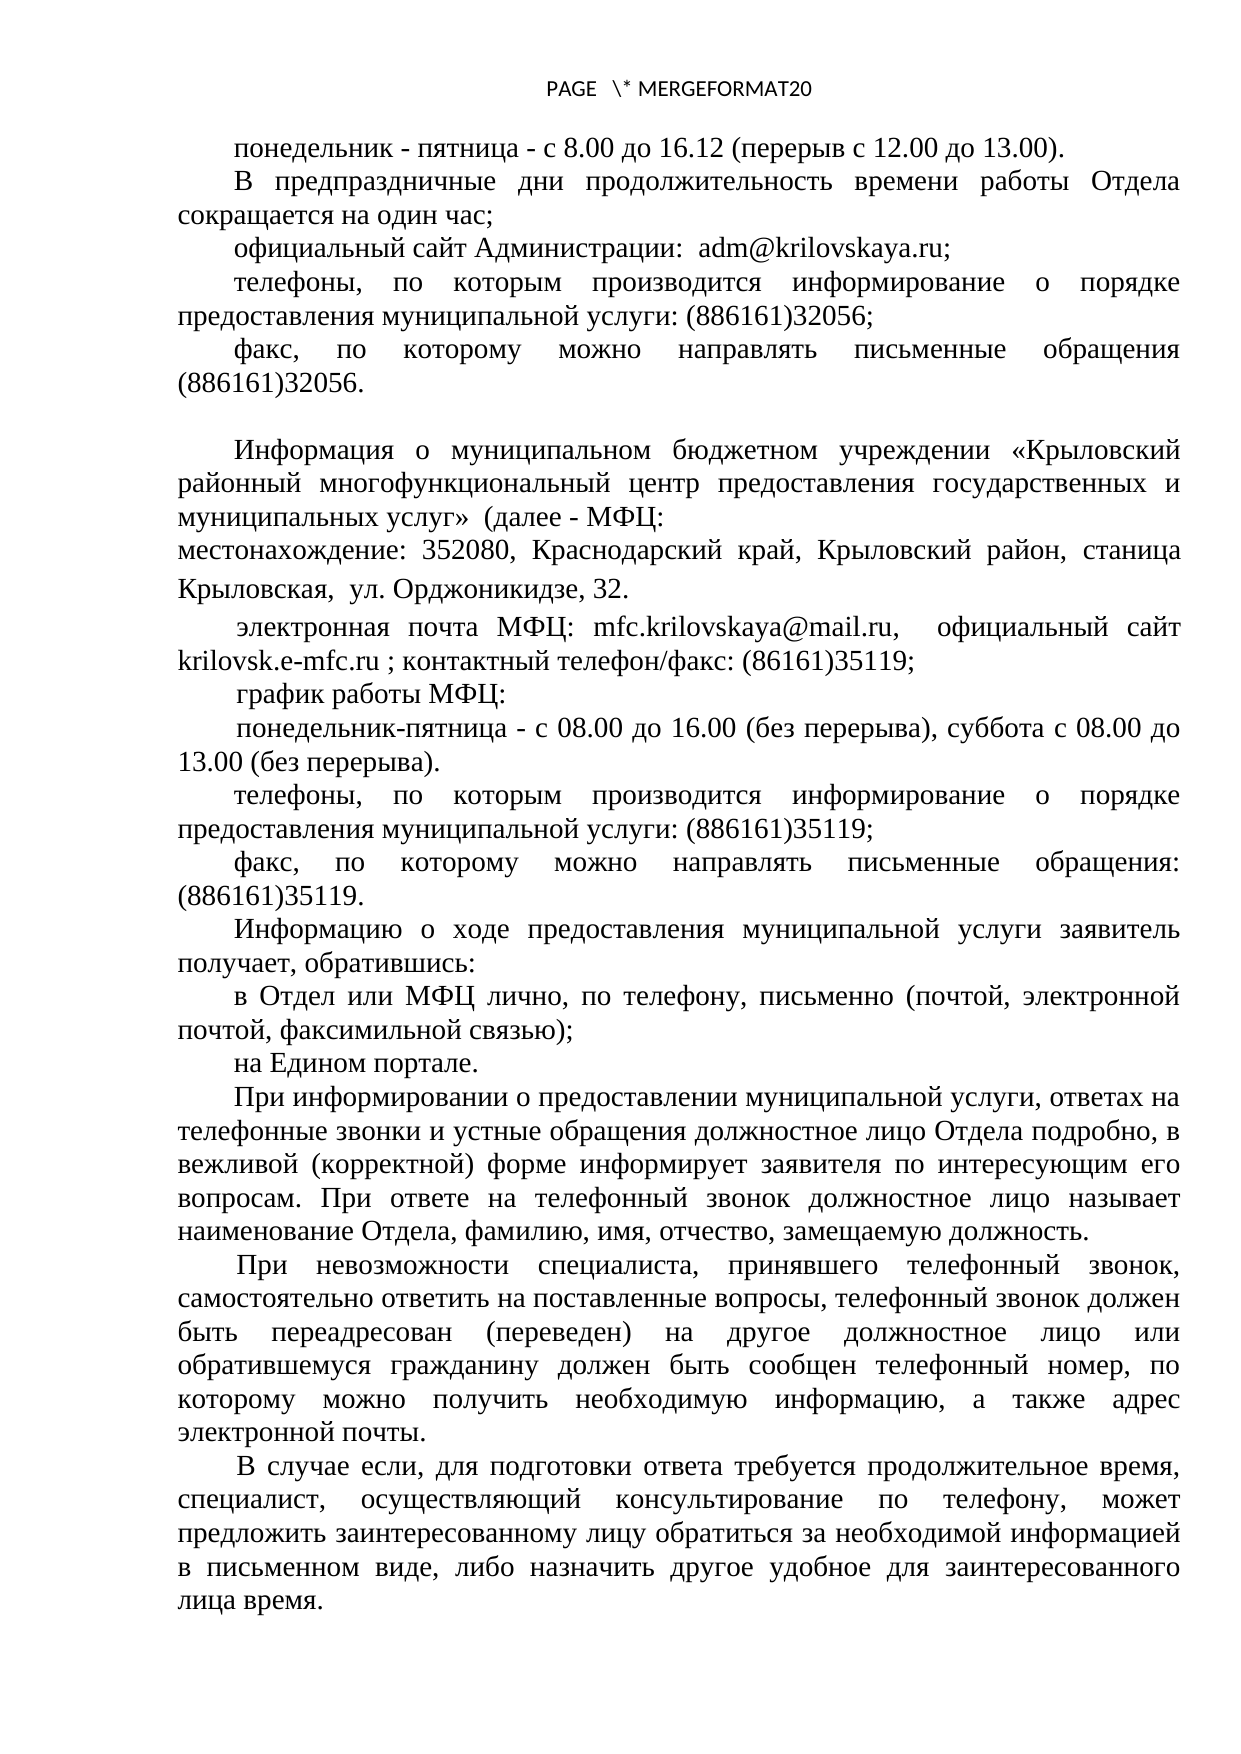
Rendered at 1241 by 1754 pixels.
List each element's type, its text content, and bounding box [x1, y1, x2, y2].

text официальный сайт Администрации: adm@krilovskaya.ru; [177, 231, 1181, 264]
text При информировании о предоставлении муниципальной услуги, ответах на телефонные звонки и устные обращения должностное лицо Отдела подробно, в вежливой (корректной) форме информирует заявителя по интересующим его вопросам. При ответе на телефонный звонок должностное лицо называет наименование Отдела, фамилию, имя, отчество, замещаемую должность. [177, 1079, 1181, 1247]
text в Отдел или МФЦ лично, по телефону, письменно (почтой, электронной почтой, факсимильной связью); [177, 978, 1181, 1046]
text местонахождение: 352080, Краснодарский край, Крыловский район, станица Крыловская, ул. Орджоникидзе, 32. [177, 532, 1181, 604]
text В предпраздничные дни продолжительность времени работы Отдела сокращается на один час; [177, 163, 1181, 231]
text Информацию о ходе предоставления муниципальной услуги заявитель получает, обратившись: [177, 911, 1181, 978]
text электронная почта МФЦ: mfc.krilovskaya@mail.ru, официальный сайт krilovsk.e-mfc.ru ; контактный телефон/факс: (86161)35119; [177, 609, 1181, 677]
text В случае если, для подготовки ответа требуется продолжительное время, специалист, осуществляющий консультирование по телефону, может предложить заинтересованному лицу обратиться за необходимой информацией в письменном виде, либо назначить другое удобное для заинтересованного лица время. [177, 1448, 1181, 1616]
text факс, по которому можно направлять письменные обращения (886161)32056. [177, 331, 1181, 398]
text Информация о муниципальном бюджетном учреждении «Крыловский районный многофункциональный центр предоставления государственных и муниципальных услуг» (далее - МФЦ: [177, 432, 1181, 532]
text При невозможности специалиста, принявшего телефонный звонок, самостоятельно ответить на поставленные вопросы, телефонный звонок должен быть переадресован (переведен) на другое должностное лицо или обратившемуся гражданину должен быть сообщен телефонный номер, по которому можно получить необходимую информацию, а также адрес электронной почты. [177, 1247, 1181, 1448]
text график работы МФЦ: [177, 677, 1181, 710]
text понедельник-пятница - с 08.00 до 16.00 (без перерыва), суббота с 08.00 до 13.00 (без перерыва). [177, 710, 1181, 777]
text на Едином портале. [177, 1046, 1181, 1079]
text телефоны, по которым производится информирование о порядке предоставления муниципальной услуги: (886161)35119; [177, 777, 1181, 844]
text понедельник - пятница - с 8.00 до 16.12 (перерыв с 12.00 до 13.00). [177, 130, 1181, 163]
text факс, по которому можно направлять письменные обращения: (886161)35119. [177, 844, 1181, 911]
text телефоны, по которым производится информирование о порядке предоставления муниципальной услуги: (886161)32056; [177, 264, 1181, 331]
